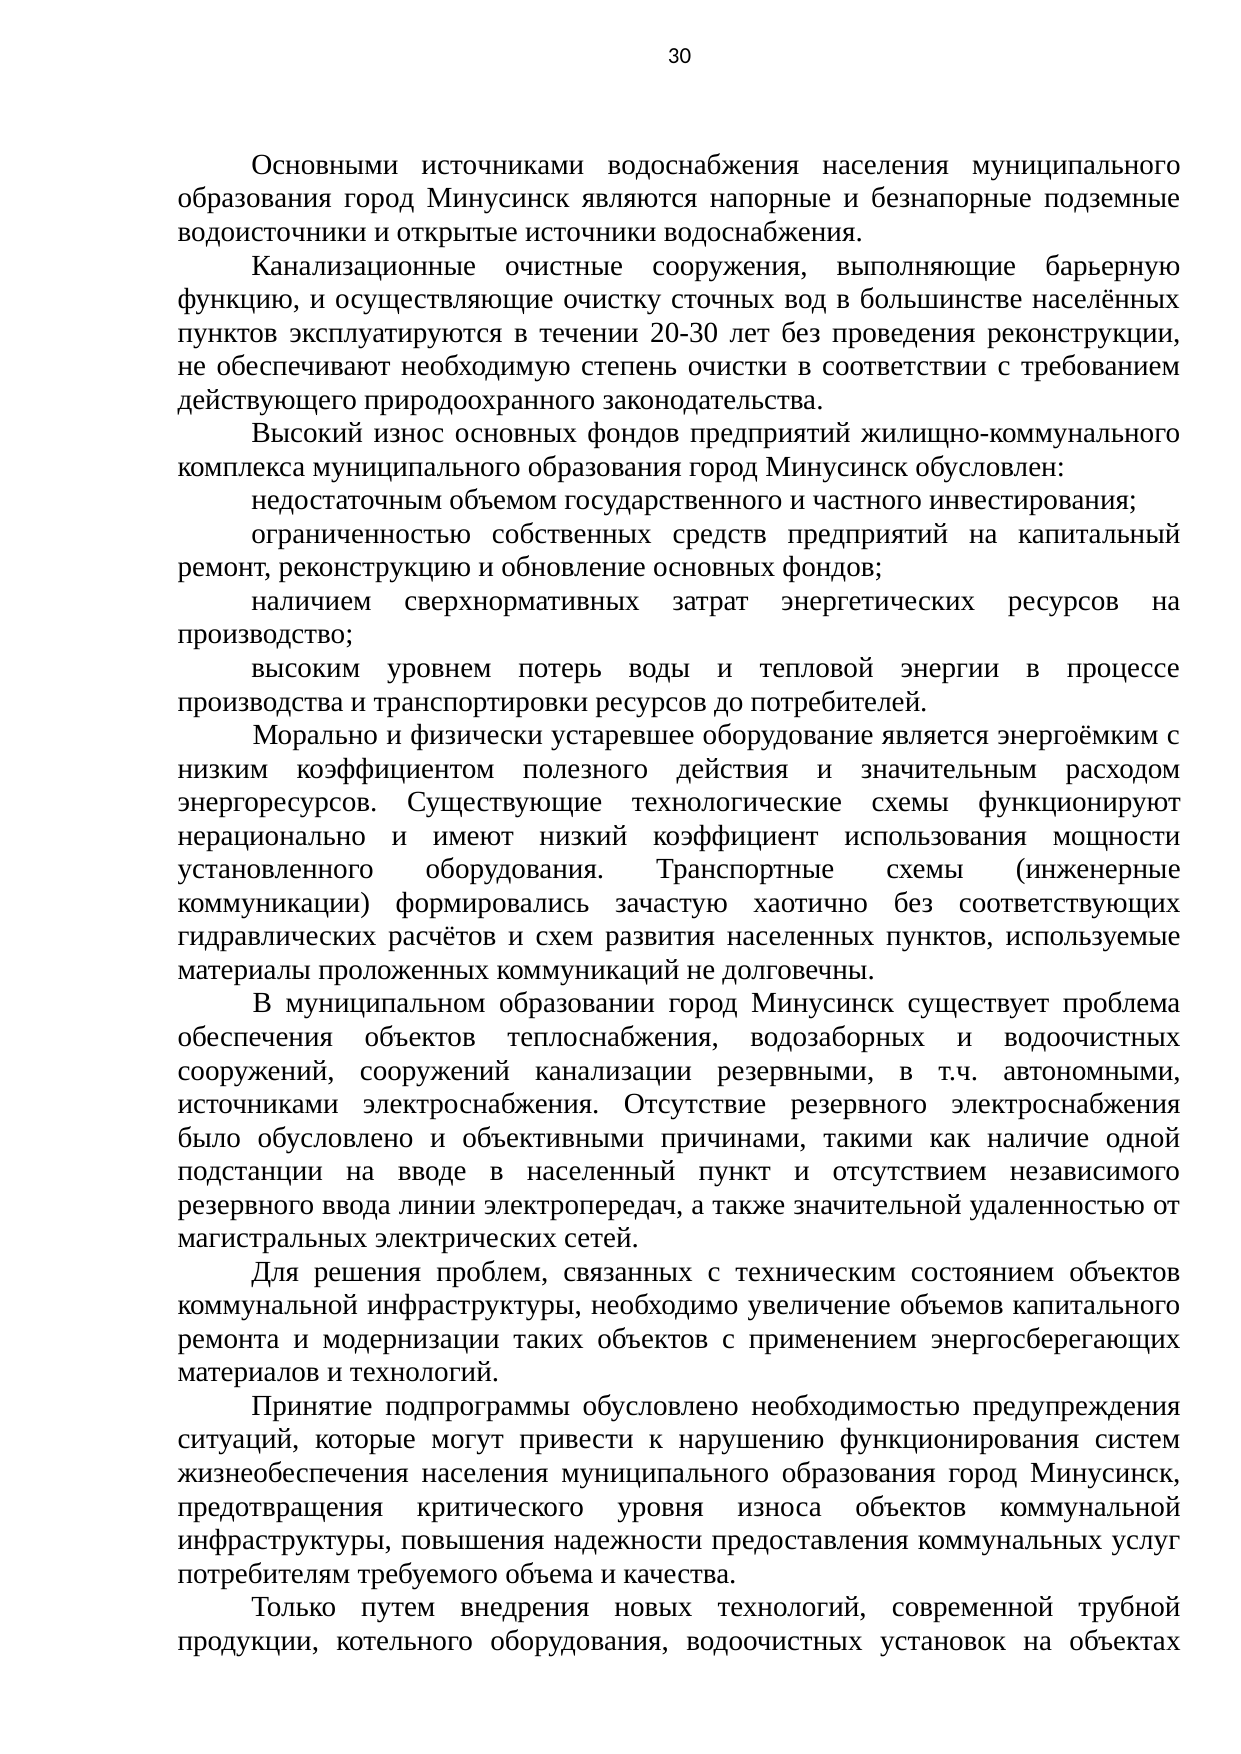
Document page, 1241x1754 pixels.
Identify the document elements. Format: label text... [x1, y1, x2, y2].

list высоким уровнем потерь воды и тепловой энергии в процессе производства и транспортировки ресурсов до потребителей. [177, 650, 1181, 717]
list Высокий износ основных фондов предприятий жилищно-коммунального комплекса муниципального образования город Минусинск обусловлен: [177, 415, 1181, 482]
text Морально и физически устаревшее оборудование является энергоёмким с низким коэффициентом полезного действия и значительным расходом энергоресурсов. Существующие технологические схемы функционируют нерационально и имеют низкий коэффициент использования мощности установленного оборудования. Транспортные схемы (инженерные коммуникации) формировались зачастую хаотично без соответствующих гидравлических расчётов и схем развития населенных пунктов, используемые материалы проложенных коммуникаций не долговечны. [177, 717, 1181, 986]
list недостаточным объемом государственного и частного инвестирования; [177, 482, 1181, 516]
text В муниципальном образовании город Минусинск существует проблема обеспечения объектов теплоснабжения, водозаборных и водоочистных сооружений, сооружений канализации резервными, в т.ч. автономными, источниками электроснабжения. Отсутствие резервного электроснабжения было обусловлено и объективными причинами, такими как наличие одной подстанции на вводе в населенный пункт и отсутствием независимого резервного ввода линии электропередач, а также значительной удаленностью от магистральных электрических сетей. [177, 986, 1181, 1254]
text Для решения проблем, связанных с техническим состоянием объектов коммунальной инфраструктуры, необходимо увеличение объемов капитального ремонта и модернизации таких объектов с применением энергосберегающих материалов и технологий. [177, 1254, 1181, 1388]
text Канализационные очистные сооружения, выполняющие барьерную функцию, и осуществляющие очистку сточных вод в большинстве населённых пунктов эксплуатируются в течении 20-30 лет без проведения реконструкции, не обеспечивают необходимую степень очистки в соответствии с требованием действующего природоохранного законодательства. [177, 248, 1181, 415]
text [177, 1589, 1181, 1656]
text Принятие подпрограммы обусловлено необходимостью предупреждения ситуаций, которые могут привести к нарушению функционирования систем жизнеобеспечения населения муниципального образования город Минусинск, предотвращения критического уровня износа объектов коммунальной инфраструктуры, повышения надежности предоставления коммунальных услуг потребителям требуемого объема и качества. [177, 1388, 1181, 1589]
text Основными источниками водоснабжения населения муниципального образования город Минусинск являются напорные и безнапорные подземные водоисточники и открытые источники водоснабжения. [177, 147, 1181, 248]
list ограниченностью собственных средств предприятий на капитальный ремонт, реконструкцию и обновление основных фондов; [177, 516, 1181, 583]
list наличием сверхнормативных затрат энергетических ресурсов на производство; [177, 583, 1181, 650]
